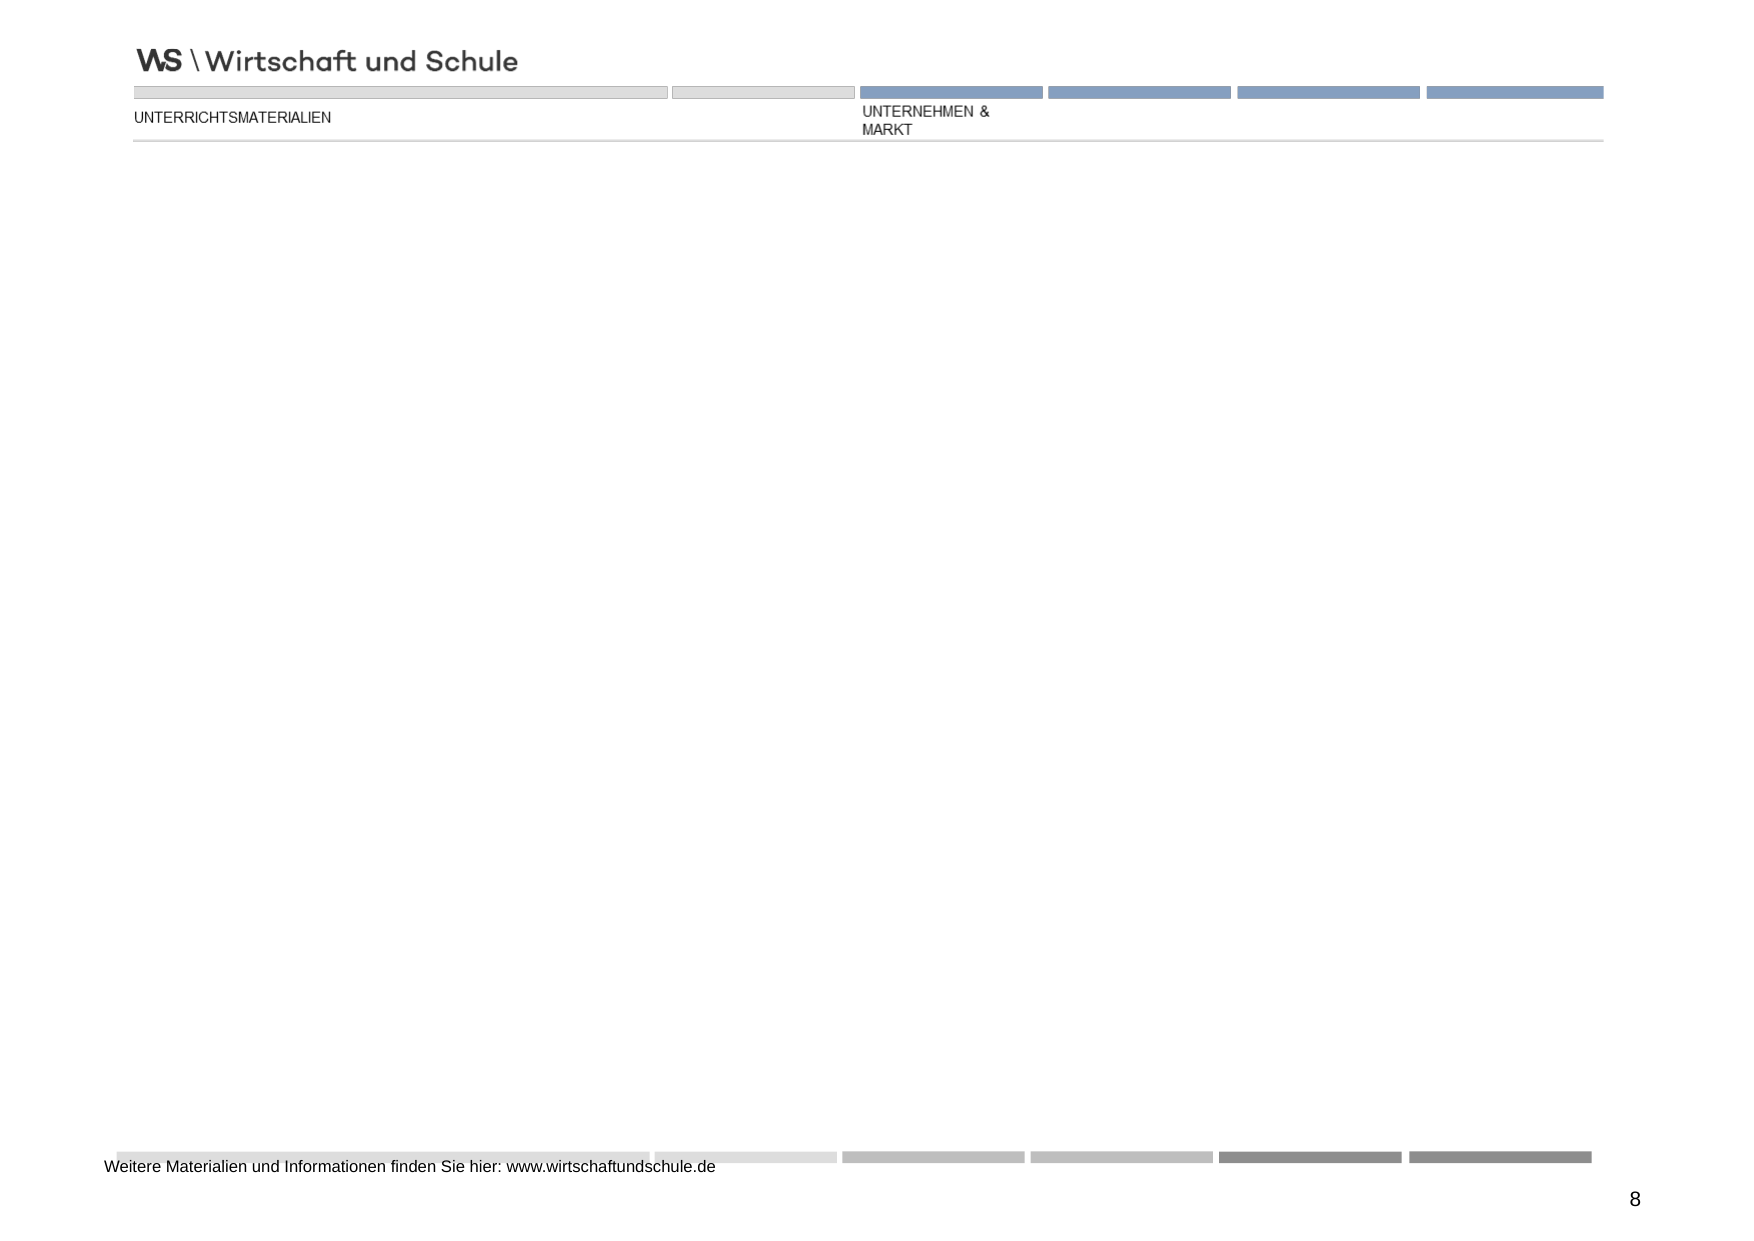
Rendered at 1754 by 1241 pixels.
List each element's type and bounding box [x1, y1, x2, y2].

picture [125, 48, 1604, 142]
